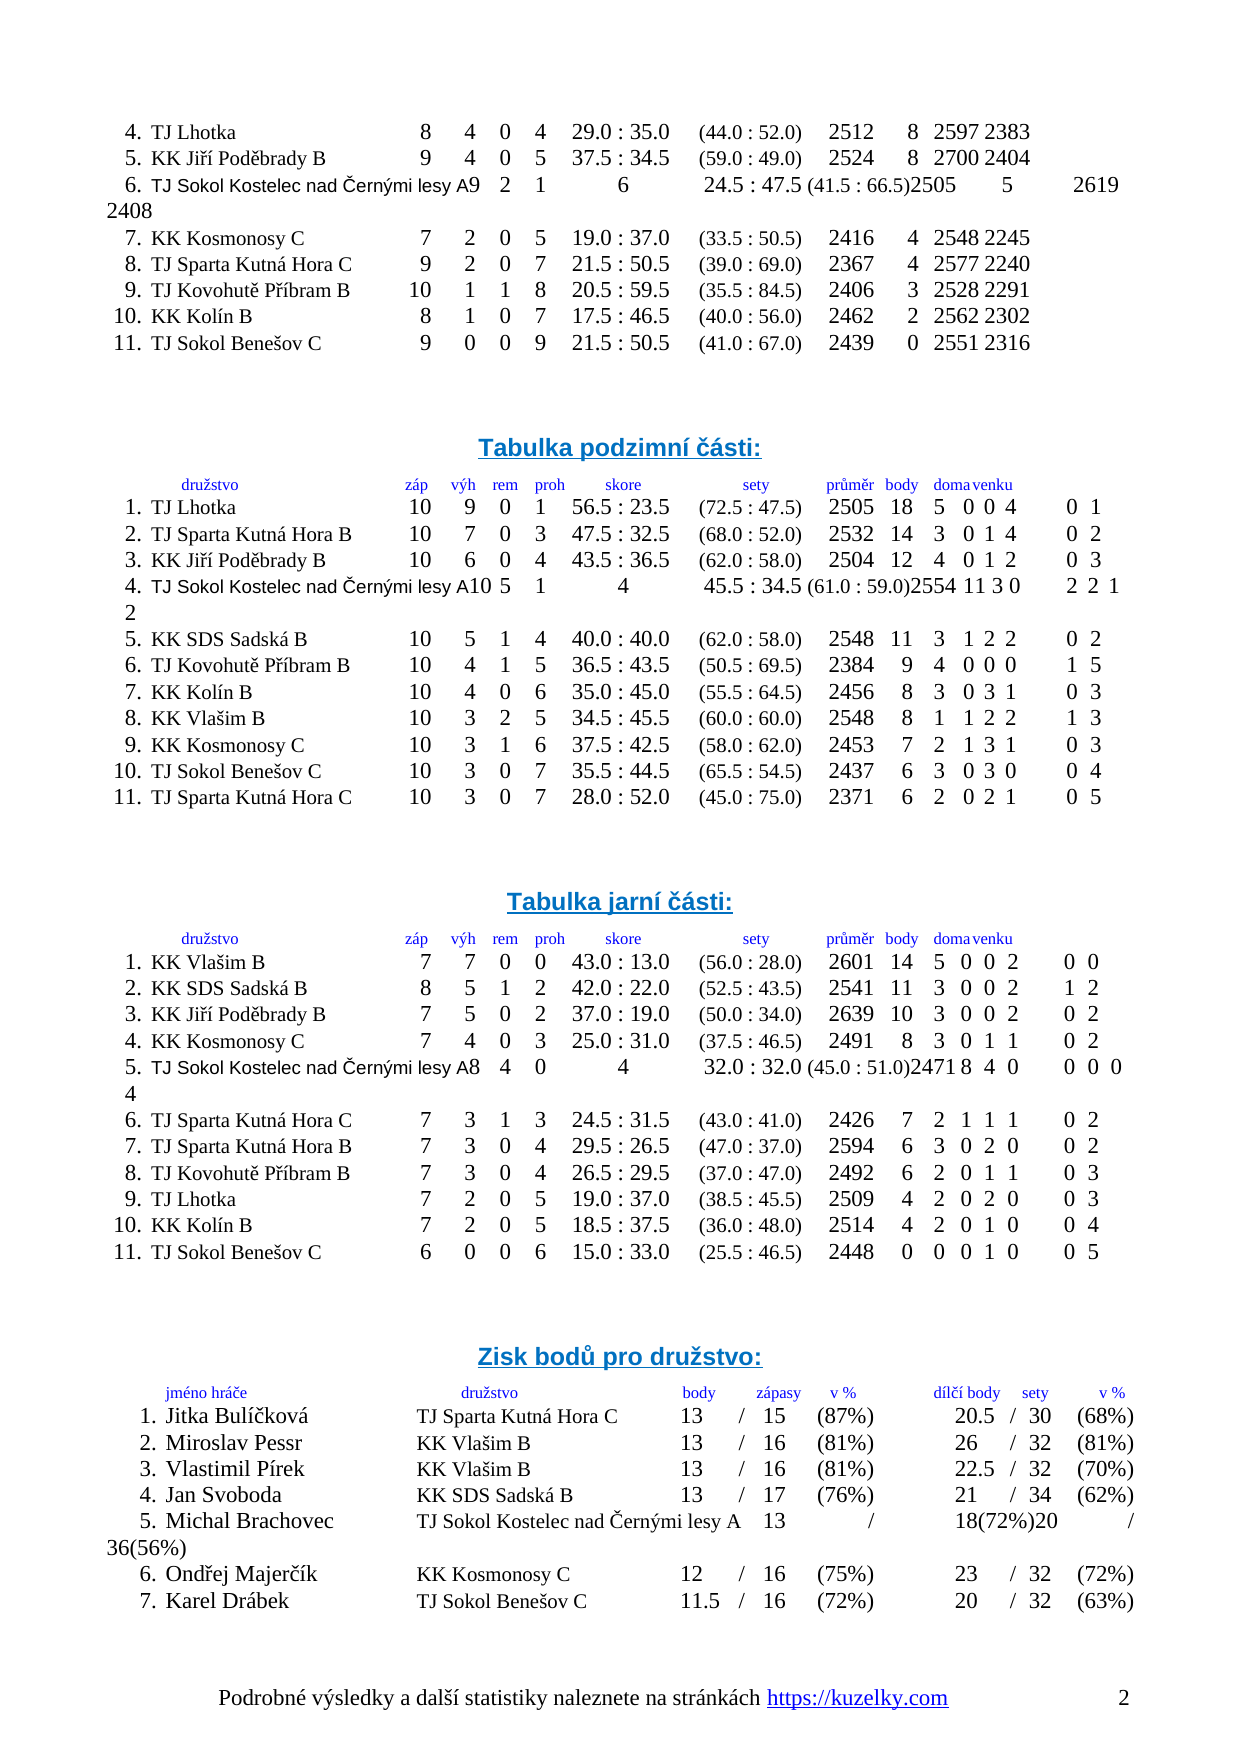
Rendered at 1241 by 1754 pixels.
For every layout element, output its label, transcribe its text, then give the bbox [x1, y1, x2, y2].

text 4. KK Kosmonosy C 7 4 0 3 25.0 : 31.0 (37.5 : 46.5) 2491 8 3 0 1 1 0 2 [106, 1027, 1134, 1053]
text 6. TJ Sokol Kostelec nad Černými lesy A 9 2 1 6 24.5 : 47.5 (41.5 : 66.5) 2505 5 2619 2408 [106, 171, 1134, 223]
text 11. TJ Sokol Benešov C 9 0 0 9 21.5 : 50.5 (41.0 : 67.0) 2439 0 2551 2316 [106, 329, 1134, 355]
text 1. TJ Lhotka 10 9 0 1 56.5 : 23.5 (72.5 : 47.5) 2505 18 5 0 0 4 0 1 [106, 493, 1134, 520]
text 11. TJ Sparta Kutná Hora C 10 3 0 7 28.0 : 52.0 (45.0 : 75.0) 2371 6 2 0 2 1 0 5 [106, 783, 1134, 810]
text 10. KK Kolín B 8 1 0 7 17.5 : 46.5 (40.0 : 56.0) 2462 2 2562 2302 [106, 303, 1134, 329]
text 7. TJ Sparta Kutná Hora B 7 3 0 4 29.5 : 26.5 (47.0 : 37.0) 2594 6 3 0 2 0 0 2 [106, 1132, 1134, 1159]
text 10. KK Kolín B 7 2 0 5 18.5 : 37.5 (36.0 : 48.0) 2514 4 2 0 1 0 0 4 [106, 1211, 1134, 1238]
text 11. TJ Sokol Benešov C 6 0 0 6 15.0 : 33.0 (25.5 : 46.5) 2448 0 0 0 1 0 0 5 [106, 1238, 1134, 1264]
text 7. KK Kolín B 10 4 0 6 35.0 : 45.0 (55.5 : 64.5) 2456 8 3 0 3 1 0 3 [106, 678, 1134, 704]
text 2. TJ Sparta Kutná Hora B 10 7 0 3 47.5 : 32.5 (68.0 : 52.0) 2532 14 3 0 1 4 0 2 [106, 520, 1134, 546]
text 6. Ondřej Majerčík KK Kosmonosy C 12 / 16 (75%) 23 / 32 (72%) [106, 1560, 1134, 1587]
text 1. Jitka Bulíčková TJ Sparta Kutná Hora C 13 / 15 (87%) 20.5 / 30 (68%) [106, 1402, 1134, 1428]
text 2. KK SDS Sadská B 8 5 1 2 42.0 : 22.0 (52.5 : 43.5) 2541 11 3 0 0 2 1 2 [106, 974, 1134, 1001]
text 8. TJ Sparta Kutná Hora C 9 2 0 7 21.5 : 50.5 (39.0 : 69.0) 2367 4 2577 2240 [106, 250, 1134, 276]
text 5. KK Jiří Poděbrady B 9 4 0 5 37.5 : 34.5 (59.0 : 49.0) 2524 8 2700 2404 [106, 144, 1134, 171]
text 4. TJ Sokol Kostelec nad Černými lesy A 10 5 1 4 45.5 : 34.5 (61.0 : 59.0) 2554 11 3 0 2 2 1 2 [106, 572, 1134, 625]
text 10. TJ Sokol Benešov C 10 3 0 7 35.5 : 44.5 (65.5 : 54.5) 2437 6 3 0 3 0 0 4 [106, 757, 1134, 783]
text 7. Karel Drábek TJ Sokol Benešov C 11.5 / 16 (72%) 20 / 32 (63%) [106, 1587, 1134, 1613]
text 2. Miroslav Pessr KK Vlašim B 13 / 16 (81%) 26 / 32 (81%) [106, 1428, 1134, 1455]
text 4. TJ Lhotka 8 4 0 4 29.0 : 35.0 (44.0 : 52.0) 2512 8 2597 2383 [106, 118, 1134, 144]
text 6. TJ Kovohutě Příbram B 10 4 1 5 36.5 : 43.5 (50.5 : 69.5) 2384 9 4 0 0 0 1 5 [106, 652, 1134, 678]
text 9. TJ Kovohutě Příbram B 10 1 1 8 20.5 : 59.5 (35.5 : 84.5) 2406 3 2528 2291 [106, 276, 1134, 303]
text 5. Michal Brachovec TJ Sokol Kostelec nad Černými lesy A 13 / 18 (72%) 20 / 36 (56%) [106, 1508, 1134, 1560]
text 9. KK Kosmonosy C 10 3 1 6 37.5 : 42.5 (58.0 : 62.0) 2453 7 2 1 3 1 0 3 [106, 731, 1134, 757]
text 3. KK Jiří Poděbrady B 7 5 0 2 37.0 : 19.0 (50.0 : 34.0) 2639 10 3 0 0 2 0 2 [106, 1001, 1134, 1027]
text Tabulka podzimní části: [94, 433, 1145, 462]
text jméno hráče družstvo body zápasy v % dílčí body sety v % [106, 1383, 1134, 1402]
text Tabulka jarní části: [94, 887, 1145, 916]
text 5. KK SDS Sadská B 10 5 1 4 40.0 : 40.0 (62.0 : 58.0) 2548 11 3 1 2 2 0 2 [106, 625, 1134, 652]
text 8. TJ Kovohutě Příbram B 7 3 0 4 26.5 : 29.5 (37.0 : 47.0) 2492 6 2 0 1 1 0 3 [106, 1159, 1134, 1185]
text družstvo záp výh rem proh skore sety průměr body doma venku [106, 929, 1134, 948]
text 7. KK Kosmonosy C 7 2 0 5 19.0 : 37.0 (33.5 : 50.5) 2416 4 2548 2245 [106, 223, 1134, 250]
text 6. TJ Sparta Kutná Hora C 7 3 1 3 24.5 : 31.5 (43.0 : 41.0) 2426 7 2 1 1 1 0 2 [106, 1106, 1134, 1132]
text 3. KK Jiří Poděbrady B 10 6 0 4 43.5 : 36.5 (62.0 : 58.0) 2504 12 4 0 1 2 0 3 [106, 546, 1134, 572]
text 9. TJ Lhotka 7 2 0 5 19.0 : 37.0 (38.5 : 45.5) 2509 4 2 0 2 0 0 3 [106, 1185, 1134, 1211]
text 4. Jan Svoboda KK SDS Sadská B 13 / 17 (76%) 21 / 34 (62%) [106, 1481, 1134, 1508]
text 8. KK Vlašim B 10 3 2 5 34.5 : 45.5 (60.0 : 60.0) 2548 8 1 1 2 2 1 3 [106, 704, 1134, 731]
text Zisk bodů pro družstvo: [94, 1342, 1145, 1371]
text 5. TJ Sokol Kostelec nad Černými lesy A 8 4 0 4 32.0 : 32.0 (45.0 : 51.0) 2471 8 4 0 0 0 0 4 [106, 1053, 1134, 1106]
text družstvo záp výh rem proh skore sety průměr body doma venku [106, 474, 1134, 493]
text 3. Vlastimil Pírek KK Vlašim B 13 / 16 (81%) 22.5 / 32 (70%) [106, 1455, 1134, 1481]
text 1. KK Vlašim B 7 7 0 0 43.0 : 13.0 (56.0 : 28.0) 2601 14 5 0 0 2 0 0 [106, 948, 1134, 974]
